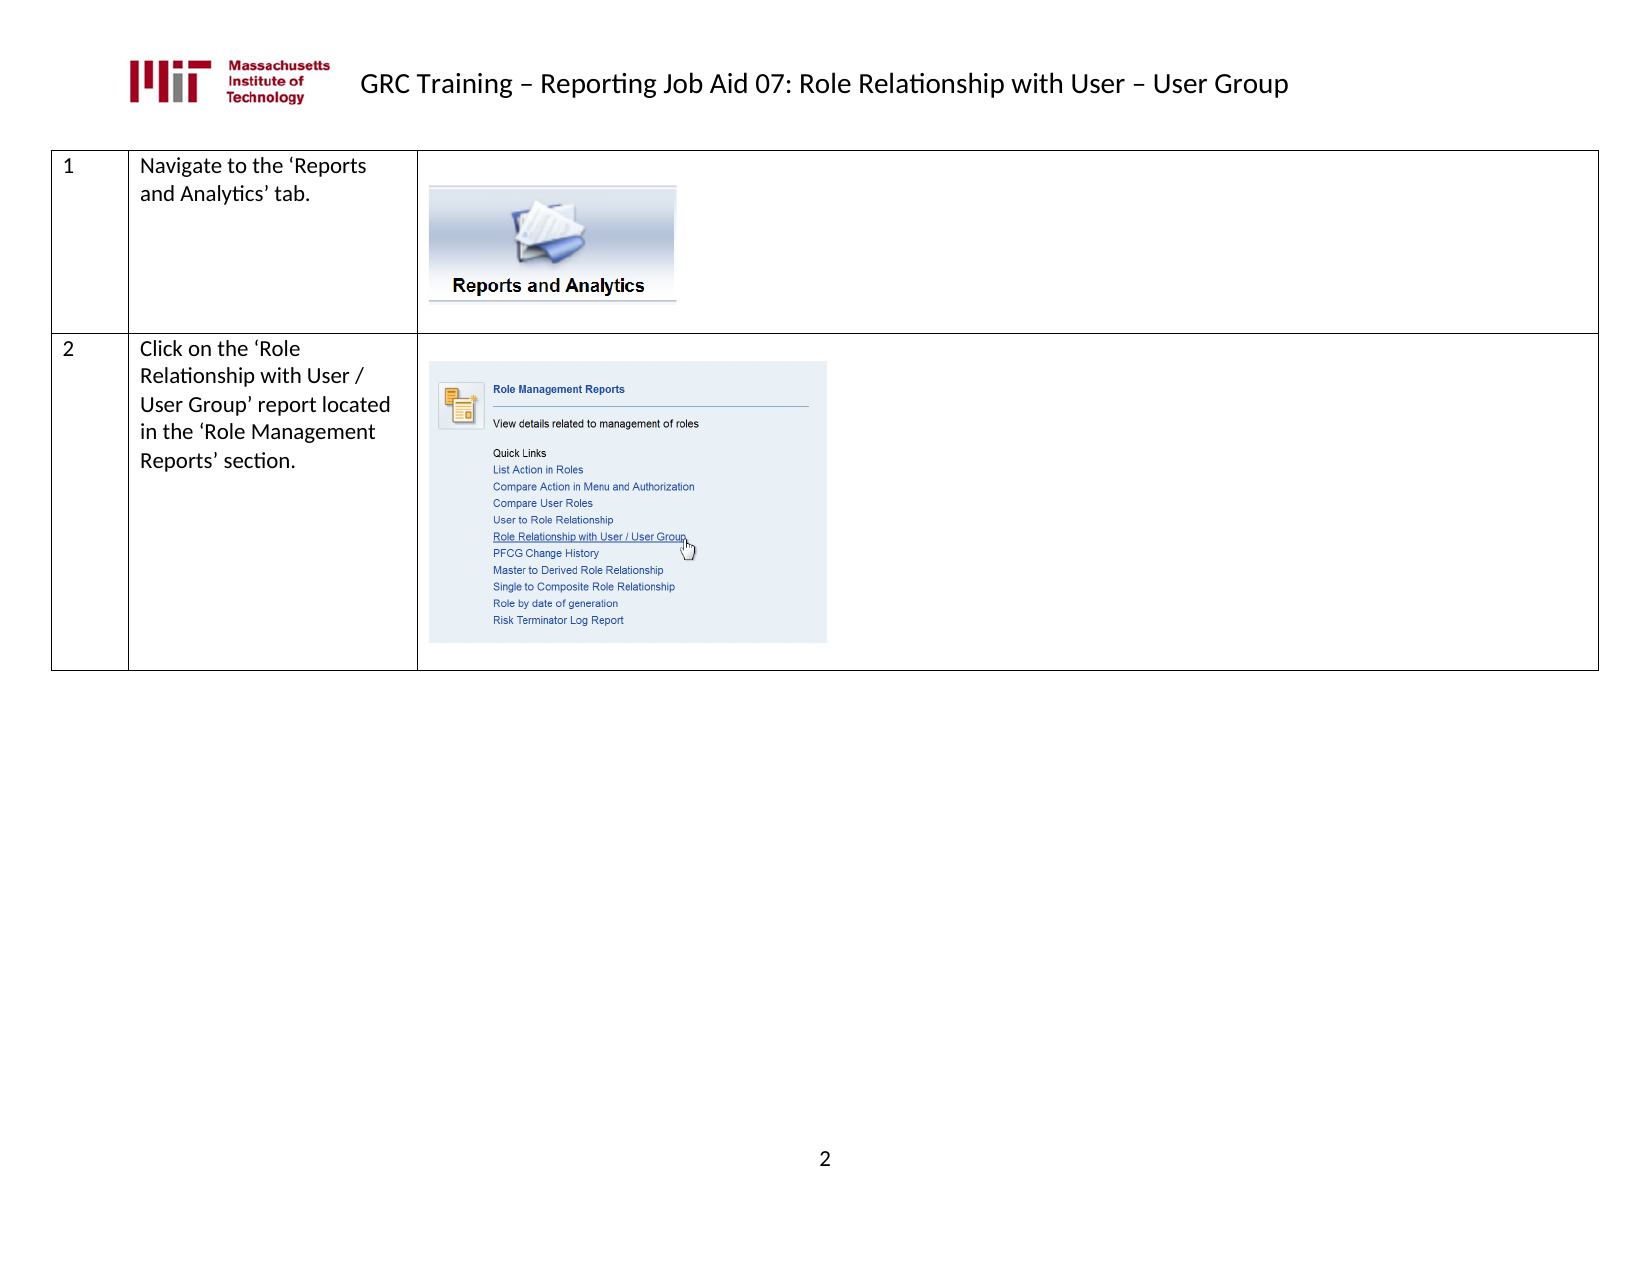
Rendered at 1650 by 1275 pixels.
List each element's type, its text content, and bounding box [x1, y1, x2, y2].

table_cell 1 [52, 151, 128, 333]
table_cell Click on the ‘Role Relationship with User / User Group’ report located in the ‘Role Management Reports’ section. [129, 334, 417, 670]
picture [428, 179, 677, 305]
table_cell [418, 151, 1598, 333]
table_cell [418, 334, 1598, 670]
picture [428, 361, 828, 643]
table_cell Navigate to the ‘Reports and Analytics’ tab. [129, 151, 417, 333]
table_cell 2 [52, 334, 128, 670]
picture [122, 52, 338, 112]
